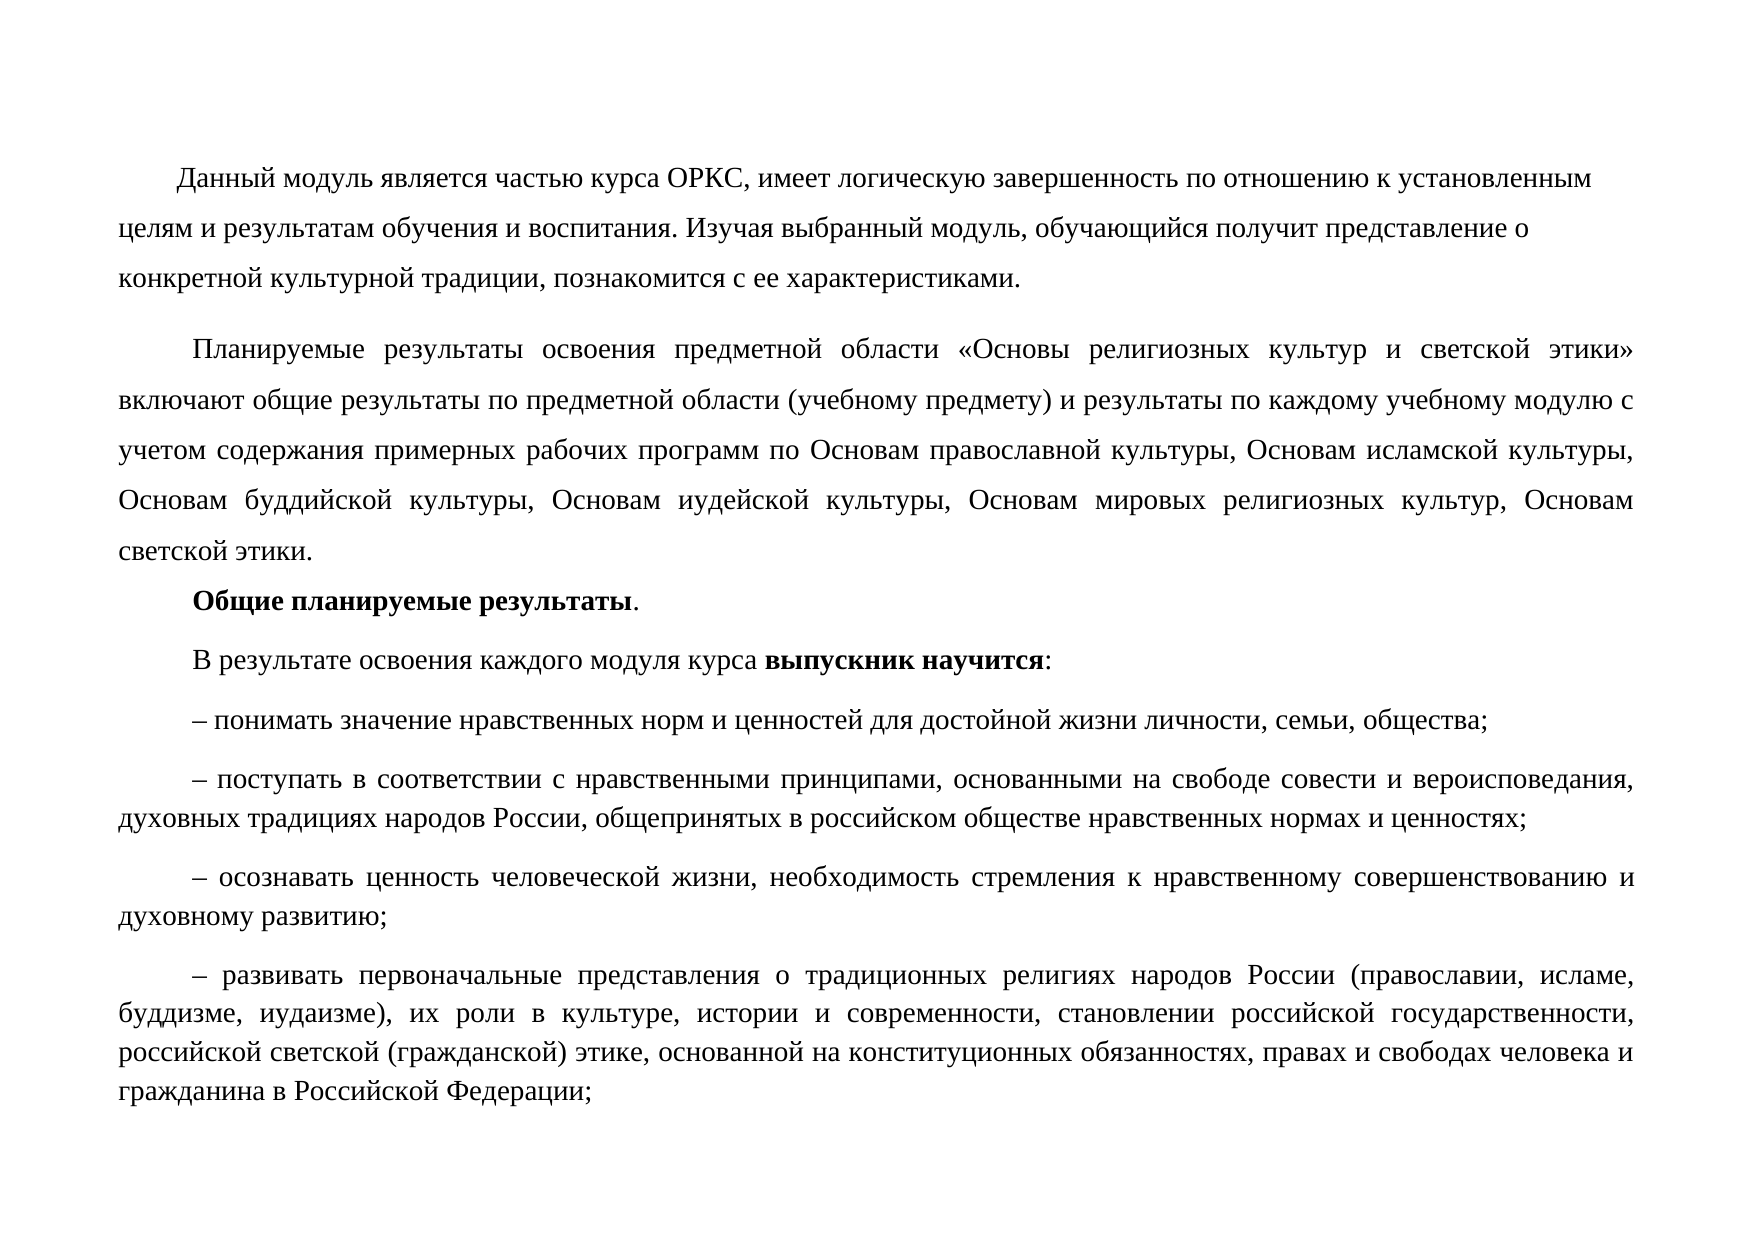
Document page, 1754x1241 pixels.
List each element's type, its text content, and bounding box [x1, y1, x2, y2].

text – развивать первоначальные представления о традиционных религиях народов России (православии, исламе, буддизме, иудаизме), их роли в культуре, истории и современности, становлении российской государственности, российской светской (гражданской) этике, основанной на конституционных обязанностях, правах и свободах человека и гражданина в Российской Федерации; [118, 957, 1636, 1106]
text – осознавать ценность человеческой жизни, необходимость стремления к нравственному совершенствованию и духовному развитию; [118, 859, 1636, 931]
text Общие планируемые результаты. [118, 583, 1636, 617]
text Данный модуль является частью курса ОРКС, имеет логическую завершенность по отношению к установленным целям и результатам обучения и воспитания. Изучая выбранный модуль, обучающийся получит представление о конкретной культурной традиции, познакомится с ее характеристиками. [118, 160, 1636, 294]
text В результате освоения каждого модуля курса выпускник научится: [118, 642, 1636, 676]
text Планируемые результаты освоения предметной области «Основы религиозных культур и светской этики» включают общие результаты по предметной области (учебному предмету) и результаты по каждому учебному модулю с учетом содержания примерных рабочих программ по Основам православной культуры, Основам исламской культуры, Основам буддийской культуры, Основам иудейской культуры, Основам мировых религиозных культур, Основам светской этики. [118, 331, 1636, 566]
text – понимать значение нравственных норм и ценностей для достойной жизни личности, семьи, общества; [118, 702, 1636, 735]
text – поступать в соответствии с нравственными принципами, основанными на свободе совести и вероисповедания, духовных традициях народов России, общепринятых в российском обществе нравственных нормах и ценностях; [118, 761, 1636, 833]
